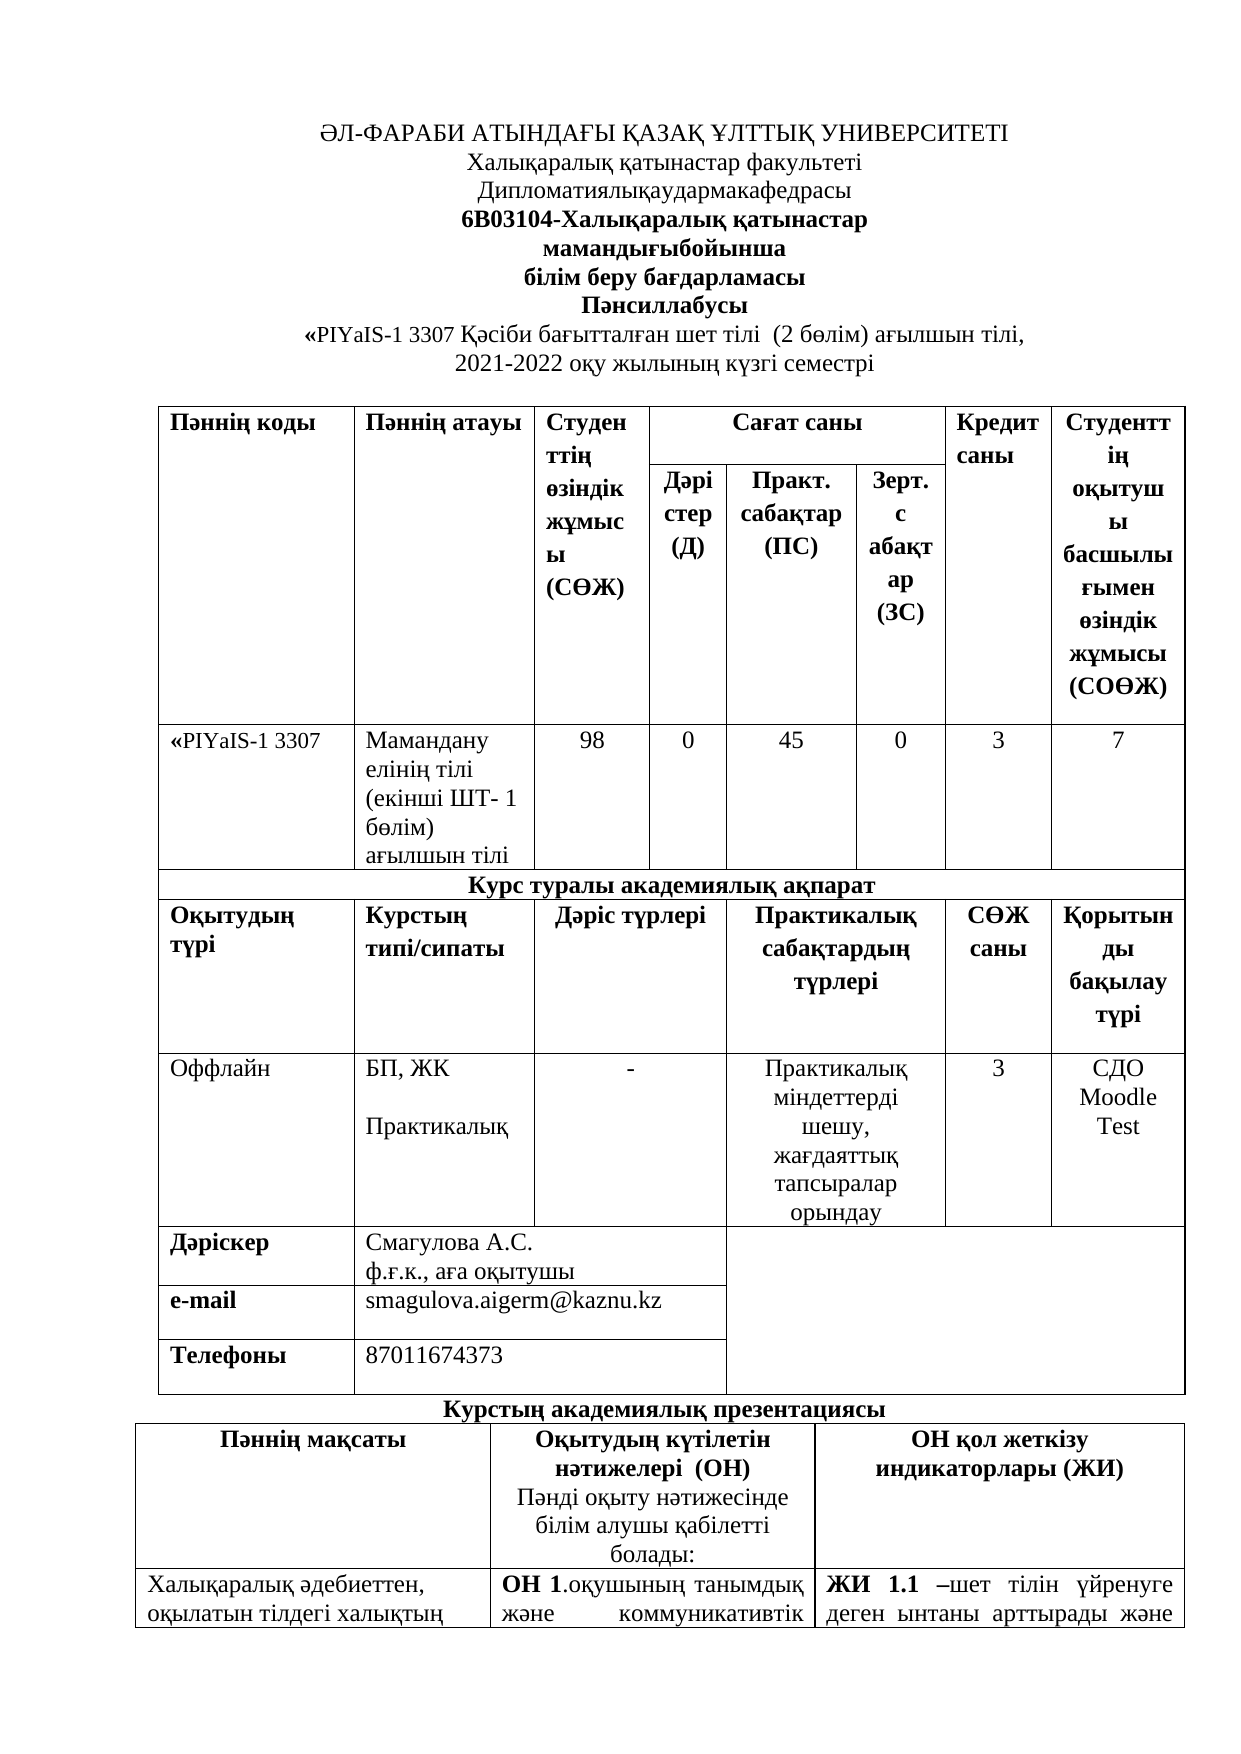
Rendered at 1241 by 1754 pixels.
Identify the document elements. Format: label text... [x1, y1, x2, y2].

table_cell Дәрістер (Д) [650, 465, 726, 724]
table_cell 0 [857, 725, 945, 869]
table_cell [816, 1569, 1184, 1627]
table_cell 98 [535, 725, 649, 869]
table_cell Мамандану елінің тілі (екінші ШТ- 1 бөлім) ағылшын тілі [355, 725, 534, 869]
table_cell СӨЖ саны [946, 900, 1051, 1052]
table_header Пәннің атауы [355, 407, 534, 724]
table_header Пәннің мақсаты [136, 1424, 490, 1568]
table_cell Зерт. сабақтар (ЗС) [857, 465, 945, 724]
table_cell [136, 1569, 490, 1627]
table_cell 7 [1052, 725, 1184, 869]
text білім беру бағдарламасы [177, 262, 1152, 291]
table_header Пәннің коды [159, 407, 354, 724]
table_cell Дәріскер [159, 1227, 354, 1284]
table_cell «PIYaIS-1 3307 [159, 725, 354, 869]
table_header Студенттің оқытушы басшылығымен өзіндік жұмысы (СОӨЖ) [1052, 407, 1184, 724]
table_cell Курс туралы академиялық ақпарат [159, 870, 1184, 899]
table_cell - [535, 1054, 726, 1226]
table_cell СДО Moodle Test [1052, 1054, 1184, 1226]
text «PIYaIS-1 3307 Қәсіби бағытталған шет тілі (2 бөлім) ағылшын тілі, [177, 319, 1152, 348]
table_header Кредит саны [946, 407, 1051, 724]
table_cell Смагулова А.С. ф.ғ.к., аға оқытушы [355, 1227, 726, 1284]
table_header ОН қол жеткізу индикаторлары (ЖИ) [816, 1424, 1184, 1568]
table_cell 3 [946, 1054, 1051, 1226]
table_cell Практ. сабақтар (ПС) [727, 465, 856, 724]
table_header Оқытудың күтілетін нәтижелері (ОН) Пәнді оқыту нәтижесінде білім алушы қабілетті болады: [491, 1424, 814, 1568]
table_header Студенттің өзіндік жұмысы (СӨЖ) [535, 407, 649, 724]
table_cell Дәріс түрлері [535, 900, 726, 1052]
table_cell 87011674373 [355, 1340, 726, 1393]
text мамандығыбойынша [177, 233, 1152, 262]
text 2021-2022 оқу жылының күзгі семестрі [177, 348, 1152, 377]
table_cell 45 [727, 725, 856, 869]
text Дипломатиялықаудармакафедрасы [177, 176, 1152, 204]
table_cell Практикалық сабақтардың түрлері [727, 900, 945, 1052]
text Халықаралық қатынастар факультеті [177, 147, 1152, 176]
table_cell Практикалық міндеттерді шешу, жағдаяттық тапсыралар орындау [727, 1054, 945, 1226]
table_cell БП, ЖК Практикалық [355, 1054, 534, 1226]
table_cell e-mail [159, 1286, 354, 1339]
text Пәнсиллабусы [177, 291, 1152, 319]
text 6B03104-Халықаралық қатынастар [177, 204, 1152, 233]
table_cell Курстың типі/сипаты [355, 900, 534, 1052]
table_cell Оқытудың түрі [159, 900, 354, 1052]
table_cell Телефоны [159, 1340, 354, 1393]
text Курстың академиялық презентациясы [177, 1395, 1152, 1423]
table_header Сағат саны [650, 407, 945, 464]
text ӘЛ-ФАРАБИ АТЫНДАҒЫ ҚАЗАҚ ҰЛТТЫҚ УНИВЕРСИТЕТІ [177, 118, 1152, 147]
table_cell 3 [946, 725, 1051, 869]
table_cell [727, 1227, 1184, 1393]
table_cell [491, 1569, 814, 1627]
table_cell smagulova.aigerm@kaznu.kz [355, 1286, 726, 1339]
table_cell Оффлайн [159, 1054, 354, 1226]
table_cell Қорытынды бақылау түрі [1052, 900, 1184, 1052]
table_cell 0 [650, 725, 726, 869]
